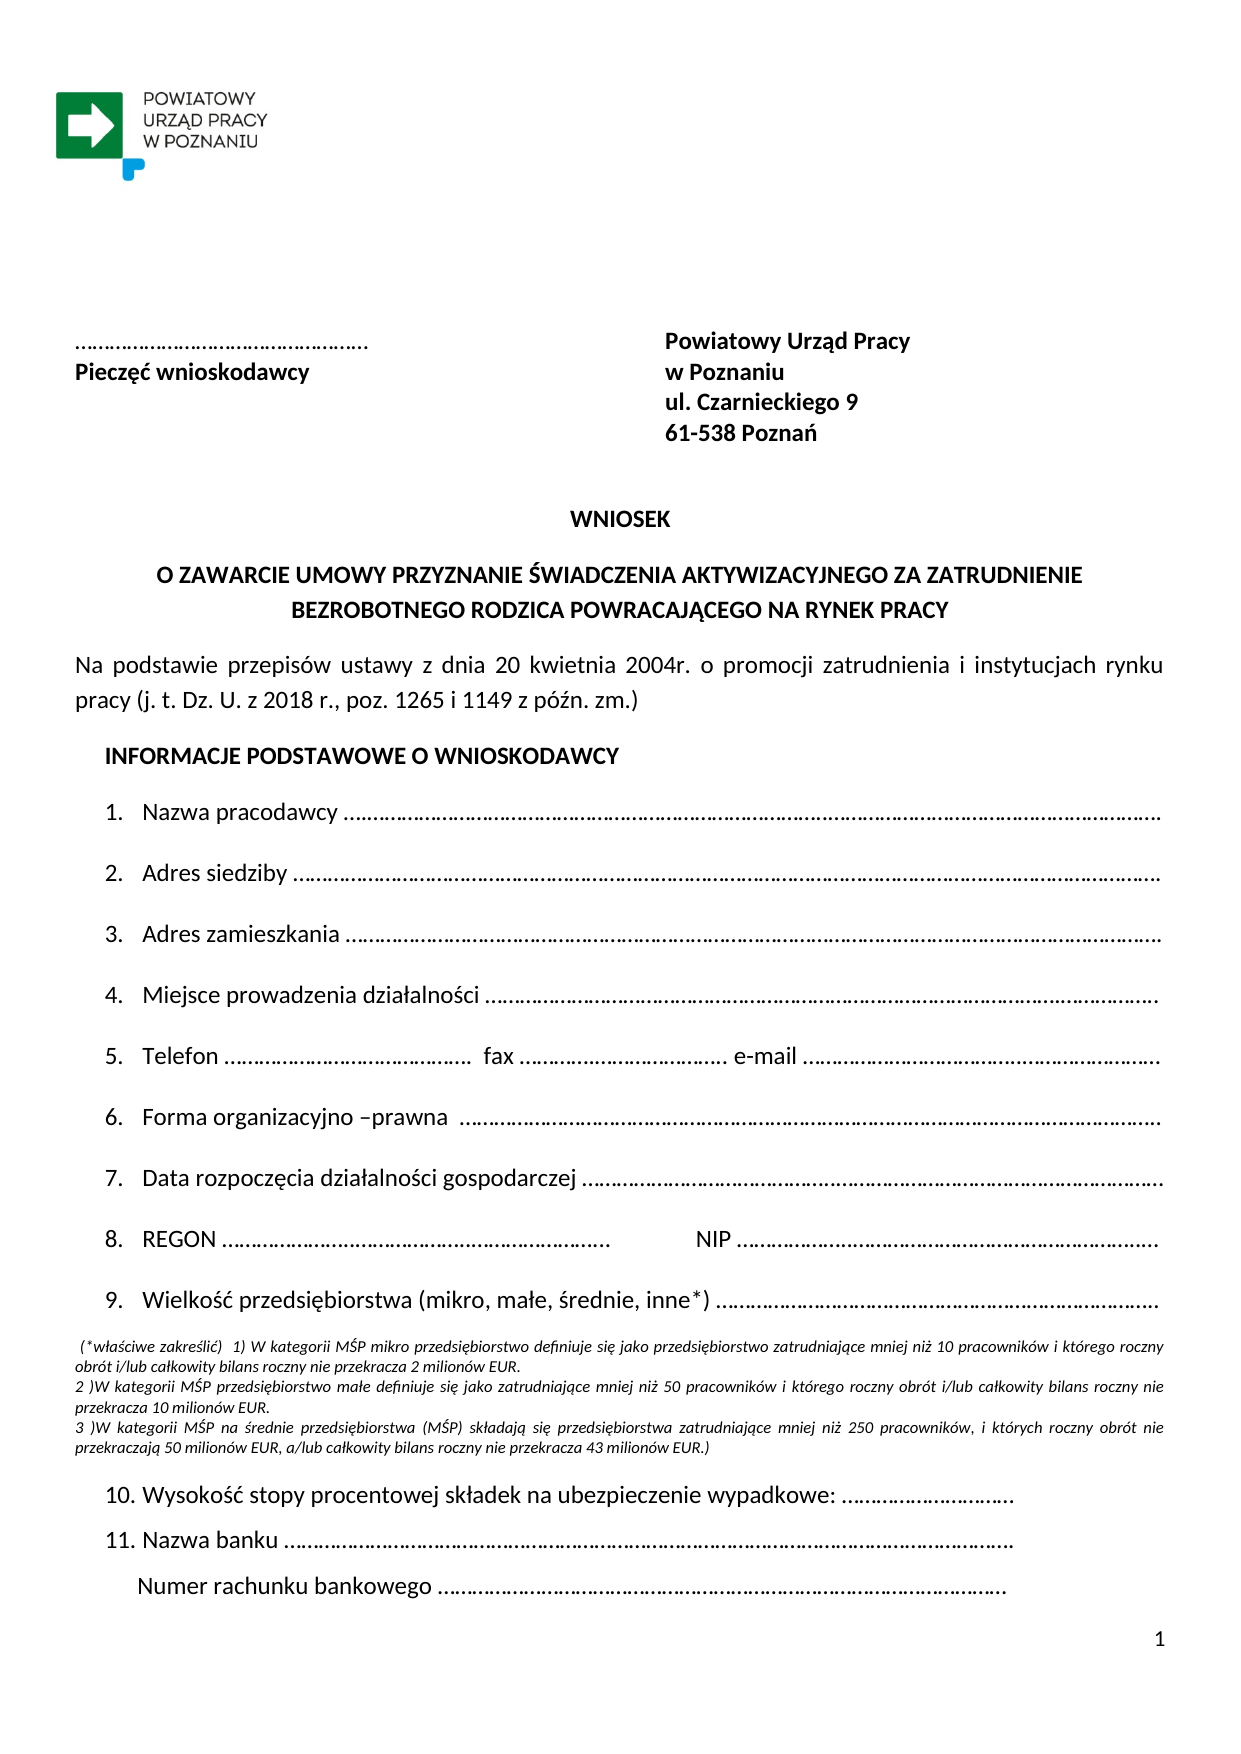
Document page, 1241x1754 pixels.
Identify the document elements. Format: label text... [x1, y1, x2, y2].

list Nazwa pracodawcy ….……………………………………………………………………..…………………………………………………. [104, 796, 1165, 827]
list Miejsce prowadzenia działalności ……………………………………………………………………………………….…………….. [104, 979, 1165, 1010]
text 3 )W kategorii MŚP na średnie przedsiębiorstwa (MŚP) składają się przedsiębiorstwa zatrudniające mniej niż 250 pracowników, i których roczny obrót nie przekraczają 50 milionów EUR, a/lub całkowity bilans roczny nie przekracza 43 milionów EUR.) [75, 1417, 1165, 1458]
text Na podstawie przepisów ustawy z dnia 20 kwietnia 2004r. o promocji zatrudnienia i instytucjach rynku pracy (j. t. Dz. U. z 2018 r., poz. 1265 i 1149 z późn. zm.) [75, 650, 1165, 715]
text 61-538 Poznań [665, 417, 1165, 447]
list Data rozpoczęcia działalności gospodarczej ……………………………………..………………………………………………… [104, 1163, 1165, 1193]
list Wielkość przedsiębiorstwa (mikro, małe, średnie, inne*) ………………………………………………………………….. [104, 1285, 1165, 1315]
text 2 )W kategorii MŚP przedsiębiorstwo małe definiuje się jako zatrudniające mniej niż 50 pracowników i którego roczny obrót i/lub całkowity bilans roczny nie przekracza 10 milionów EUR. [75, 1377, 1165, 1417]
text WNIOSEK [75, 503, 1165, 533]
text ul. Czarnieckiego 9 [665, 386, 1165, 417]
list Adres siedziby ……………………………………………………………………………………………………………………………………. [104, 857, 1165, 888]
picture [34, 70, 285, 189]
list Adres zamieszkania ……………………………………………………………………………………………………………………………. [104, 918, 1165, 949]
list REGON …………………..………………..…………………... NIP ………………..…………………………………………..… [104, 1224, 1165, 1254]
list Wysokość stopy procentowej składek na ubezpieczenie wypadkowe: ………………………… [104, 1479, 1165, 1509]
text Pieczęć wnioskodawcy w Poznaniu [75, 356, 1165, 386]
list Nazwa banku ………………………………………………………………………………………………………………. [104, 1524, 1165, 1555]
text …………………………………………… Powiatowy Urząd Pracy [75, 325, 1165, 356]
text O ZAWARCIE UMOWY PRZYZNANIE ŚWIADCZENIA AKTYWIZACYJNEGO ZA ZATRUDNIENIE BEZROBOTNEGO RODZICA POWRACAJĄCEGO NA RYNEK PRACY [75, 559, 1165, 624]
list Forma organizacyjno –prawna ………………………………………………………………………………………………………….. [104, 1102, 1165, 1132]
list Telefon ……………………………………. fax ………….………………….. e-mail ………………………………..…………………… [104, 1041, 1165, 1071]
text Numer rachunku bankowego ……………………………………………………………………………………… [75, 1570, 1165, 1601]
text (*właściwe zakreślić) 1) W kategorii MŚP mikro przedsiębiorstwo definiuje się jako przedsiębiorstwo zatrudniające mniej niż 10 pracowników i którego roczny obrót i/lub całkowity bilans roczny nie przekracza 2 milionów EUR. [75, 1336, 1165, 1377]
text INFORMACJE PODSTAWOWE O WNIOSKODAWCY [75, 741, 1165, 771]
